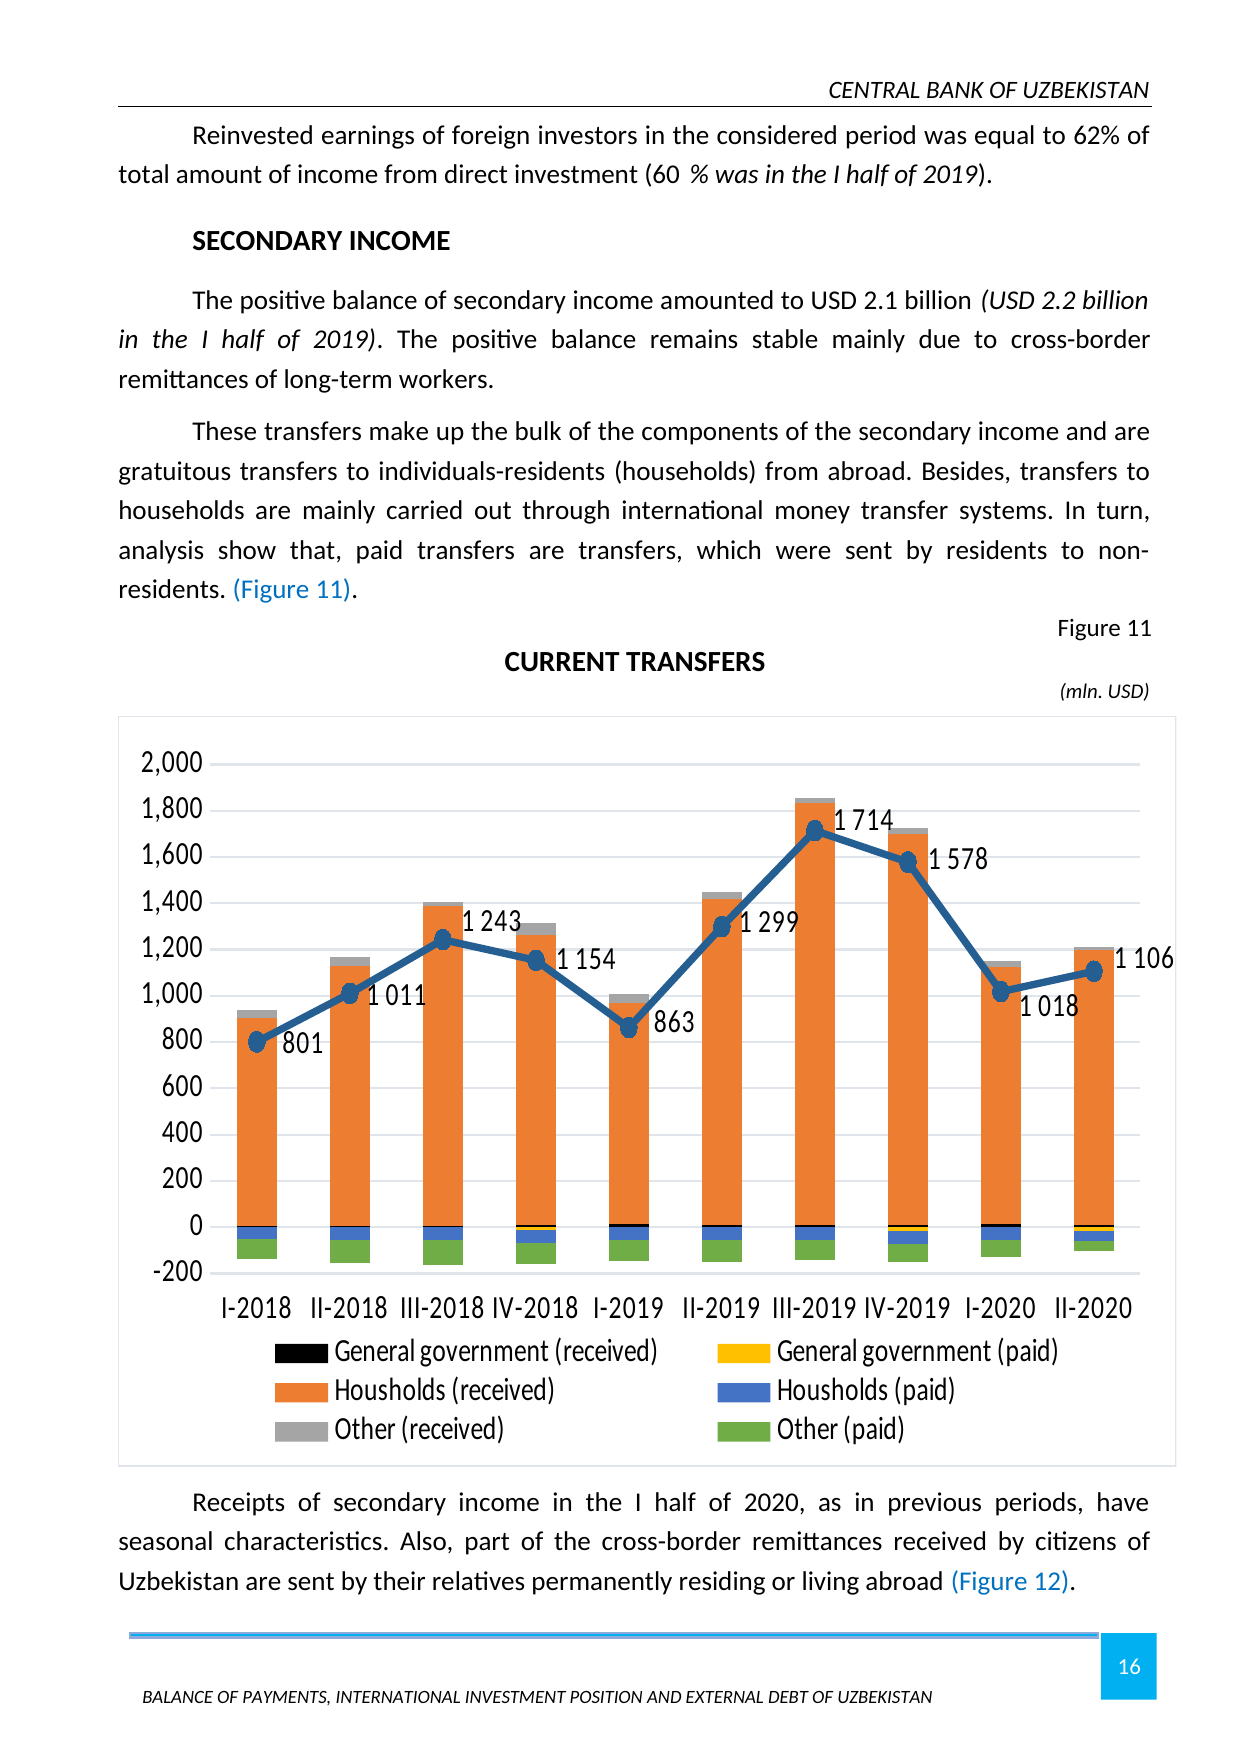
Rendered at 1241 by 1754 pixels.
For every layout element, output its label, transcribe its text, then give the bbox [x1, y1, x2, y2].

text The positive balance of secondary income amounted to USD 2.1 billion (USD 2.2 billion in the I half of 2019). The positive balance remains stable mainly due to cross-border remittances of long-term workers. [118, 283, 1152, 395]
text These transfers make up the bulk of the components of the secondary income and are gratuitous transfers to individuals-residents (households) from abroad. Besides, transfers to households are mainly carried out through international money transfer systems. In turn, analysis show that, paid transfers are transfers, which were sent by residents to non-residents. (Figure 11). [118, 414, 1152, 606]
text Reinvested earnings of foreign investors in the considered period was equal to 62% of total amount of income from direct investment (60 % was in the I half of 2019). [118, 118, 1152, 191]
text CURRENT TRANSFERS [118, 643, 1152, 678]
text (mln. USD) [118, 678, 1152, 704]
subtitle SECONDARY INCOME [118, 222, 1152, 258]
text Receipts of secondary income in the I half of 2020, as in previous periods, have seasonal characteristics. Also, part of the cross-border remittances received by citizens of Uzbekistan are sent by their relatives permanently residing or living abroad (Figure 12). [118, 1485, 1152, 1597]
text Figure 11 [118, 612, 1152, 643]
